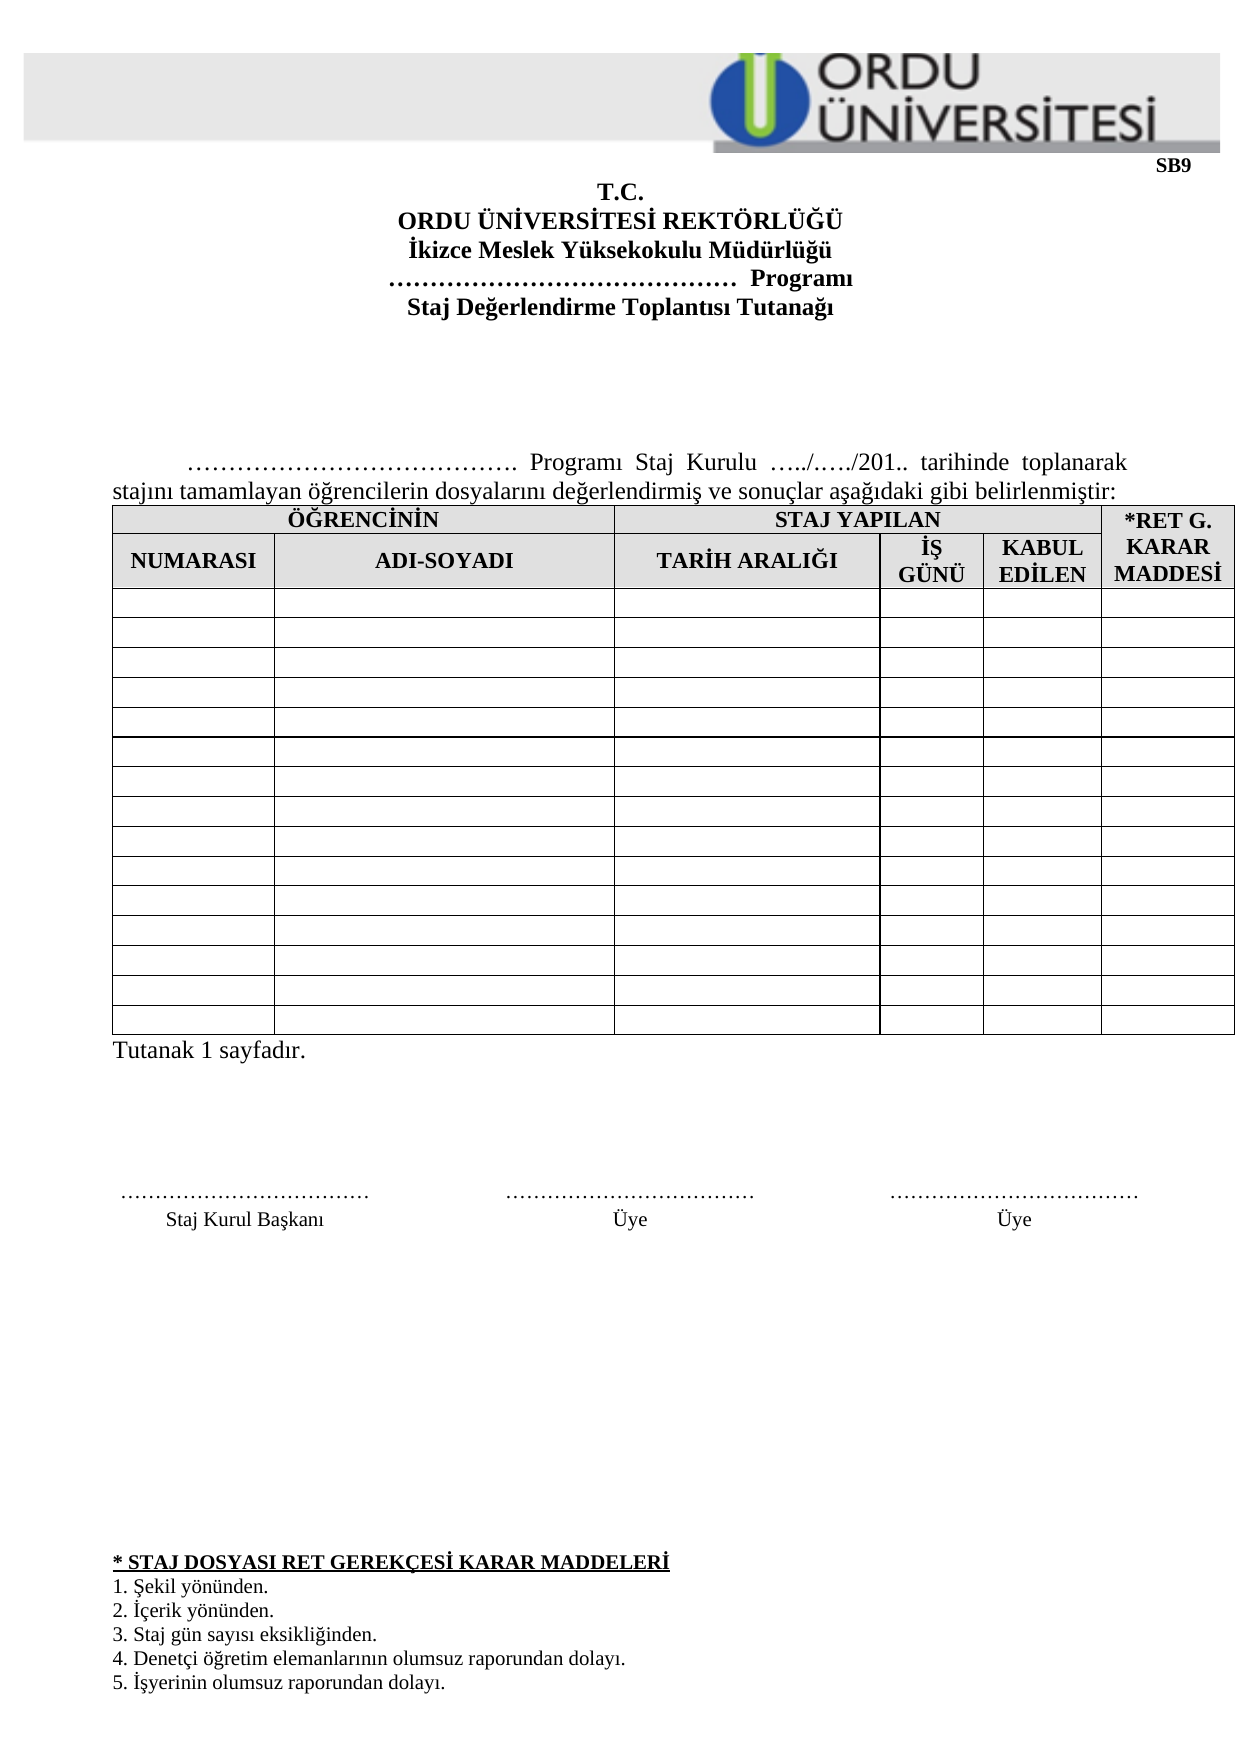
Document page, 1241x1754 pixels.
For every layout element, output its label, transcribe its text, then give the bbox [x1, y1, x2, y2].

table_cell [275, 678, 614, 707]
table_cell [615, 1006, 879, 1034]
table_cell [615, 797, 879, 826]
table_cell [275, 738, 614, 766]
table_cell [984, 1006, 1101, 1034]
table_cell [984, 946, 1101, 975]
table_cell KABUL EDİLEN [984, 534, 1101, 587]
table_cell [615, 827, 879, 856]
table_cell [113, 589, 274, 617]
table_cell TARİH ARALIĞI [615, 534, 879, 587]
table_cell [881, 589, 983, 617]
table_cell Staj Kurul Başkanı [83, 1207, 407, 1234]
table_cell [881, 886, 983, 915]
table_cell [984, 916, 1101, 945]
table_cell [1102, 827, 1234, 856]
table_cell [275, 1006, 614, 1034]
table_cell İŞ GÜNÜ [881, 534, 983, 587]
table_cell [113, 708, 274, 736]
table_cell [615, 886, 879, 915]
text Tutanak 1 sayfadır. [112, 1035, 1128, 1064]
table_cell [275, 976, 614, 1004]
table_cell [881, 648, 983, 677]
table_cell [275, 589, 614, 617]
table_cell [275, 857, 614, 885]
table_cell [1102, 1006, 1234, 1034]
table_cell [1102, 946, 1234, 975]
table_cell [113, 618, 274, 647]
table_cell [1102, 648, 1234, 677]
table_cell [1102, 916, 1234, 945]
table_cell [984, 827, 1101, 856]
table_cell [984, 589, 1101, 617]
table_cell [881, 946, 983, 975]
table_cell [984, 886, 1101, 915]
table_cell [984, 767, 1101, 796]
table_cell Üye [407, 1207, 853, 1234]
table_cell [275, 648, 614, 677]
table_cell [881, 767, 983, 796]
table_cell [881, 1006, 983, 1034]
table_cell [881, 857, 983, 885]
table_cell [275, 916, 614, 945]
table_cell [615, 618, 879, 647]
table_cell [615, 916, 879, 945]
table_cell [275, 886, 614, 915]
table_cell [881, 916, 983, 945]
table_cell [615, 946, 879, 975]
table_cell [113, 946, 274, 975]
table_cell [275, 827, 614, 856]
table_cell [113, 678, 274, 707]
table_cell [615, 648, 879, 677]
table_cell Üye [853, 1207, 1175, 1234]
table_cell [984, 976, 1101, 1004]
table_cell [881, 797, 983, 826]
table_cell [881, 738, 983, 766]
table_cell [984, 738, 1101, 766]
table_cell [881, 618, 983, 647]
table_cell [881, 708, 983, 736]
table_cell [1102, 589, 1234, 617]
table_header ……………………………… [407, 1179, 853, 1207]
table_cell [881, 827, 983, 856]
table_cell [984, 648, 1101, 677]
table_cell NUMARASI [113, 534, 274, 587]
table_cell [1102, 767, 1234, 796]
table_cell [881, 976, 983, 1004]
table_cell [1102, 857, 1234, 885]
table_cell [275, 767, 614, 796]
table_cell [881, 678, 983, 707]
table_cell [615, 738, 879, 766]
table_cell [1102, 708, 1234, 736]
table_cell [113, 886, 274, 915]
table_cell ADI-SOYADI [275, 534, 614, 587]
table_cell [113, 767, 274, 796]
table_cell [1102, 678, 1234, 707]
table_cell [113, 648, 274, 677]
table_cell [984, 857, 1101, 885]
table_cell [113, 976, 274, 1004]
table_cell [1102, 886, 1234, 915]
table_cell [615, 678, 879, 707]
table_cell [113, 1006, 274, 1034]
table_cell [615, 708, 879, 736]
table_header *RET G. KARAR MADDESİ [1102, 506, 1234, 587]
text …………………………………. Programı Staj Kurulu …../.…./201.. tarihinde toplanarak stajını tamamlayan öğrencilerin dosyalarını değerlendirmiş ve sonuçlar aşağıdaki gibi belirlenmiştir: [112, 447, 1128, 505]
picture [23, 53, 1221, 153]
table_cell [113, 827, 274, 856]
table_cell [984, 797, 1101, 826]
table_header STAJ YAPILAN [615, 506, 1101, 533]
table_cell [1102, 976, 1234, 1004]
table_cell [615, 589, 879, 617]
table_header ……………………………… [83, 1179, 407, 1207]
table_cell [615, 976, 879, 1004]
table_cell [615, 767, 879, 796]
table_cell [275, 708, 614, 736]
table_cell [275, 618, 614, 647]
table_cell [1102, 797, 1234, 826]
table_cell [113, 916, 274, 945]
table_cell [984, 708, 1101, 736]
table_cell [275, 797, 614, 826]
table_cell [113, 857, 274, 885]
table_cell [1102, 618, 1234, 647]
table_header ……………………………… [853, 1179, 1175, 1207]
table_cell [275, 946, 614, 975]
table_cell [1102, 738, 1234, 766]
table_cell [615, 857, 879, 885]
table_cell [984, 678, 1101, 707]
table_header ÖĞRENCİNİN [113, 506, 614, 533]
table_cell [113, 738, 274, 766]
table_cell [113, 797, 274, 826]
table_cell [984, 618, 1101, 647]
